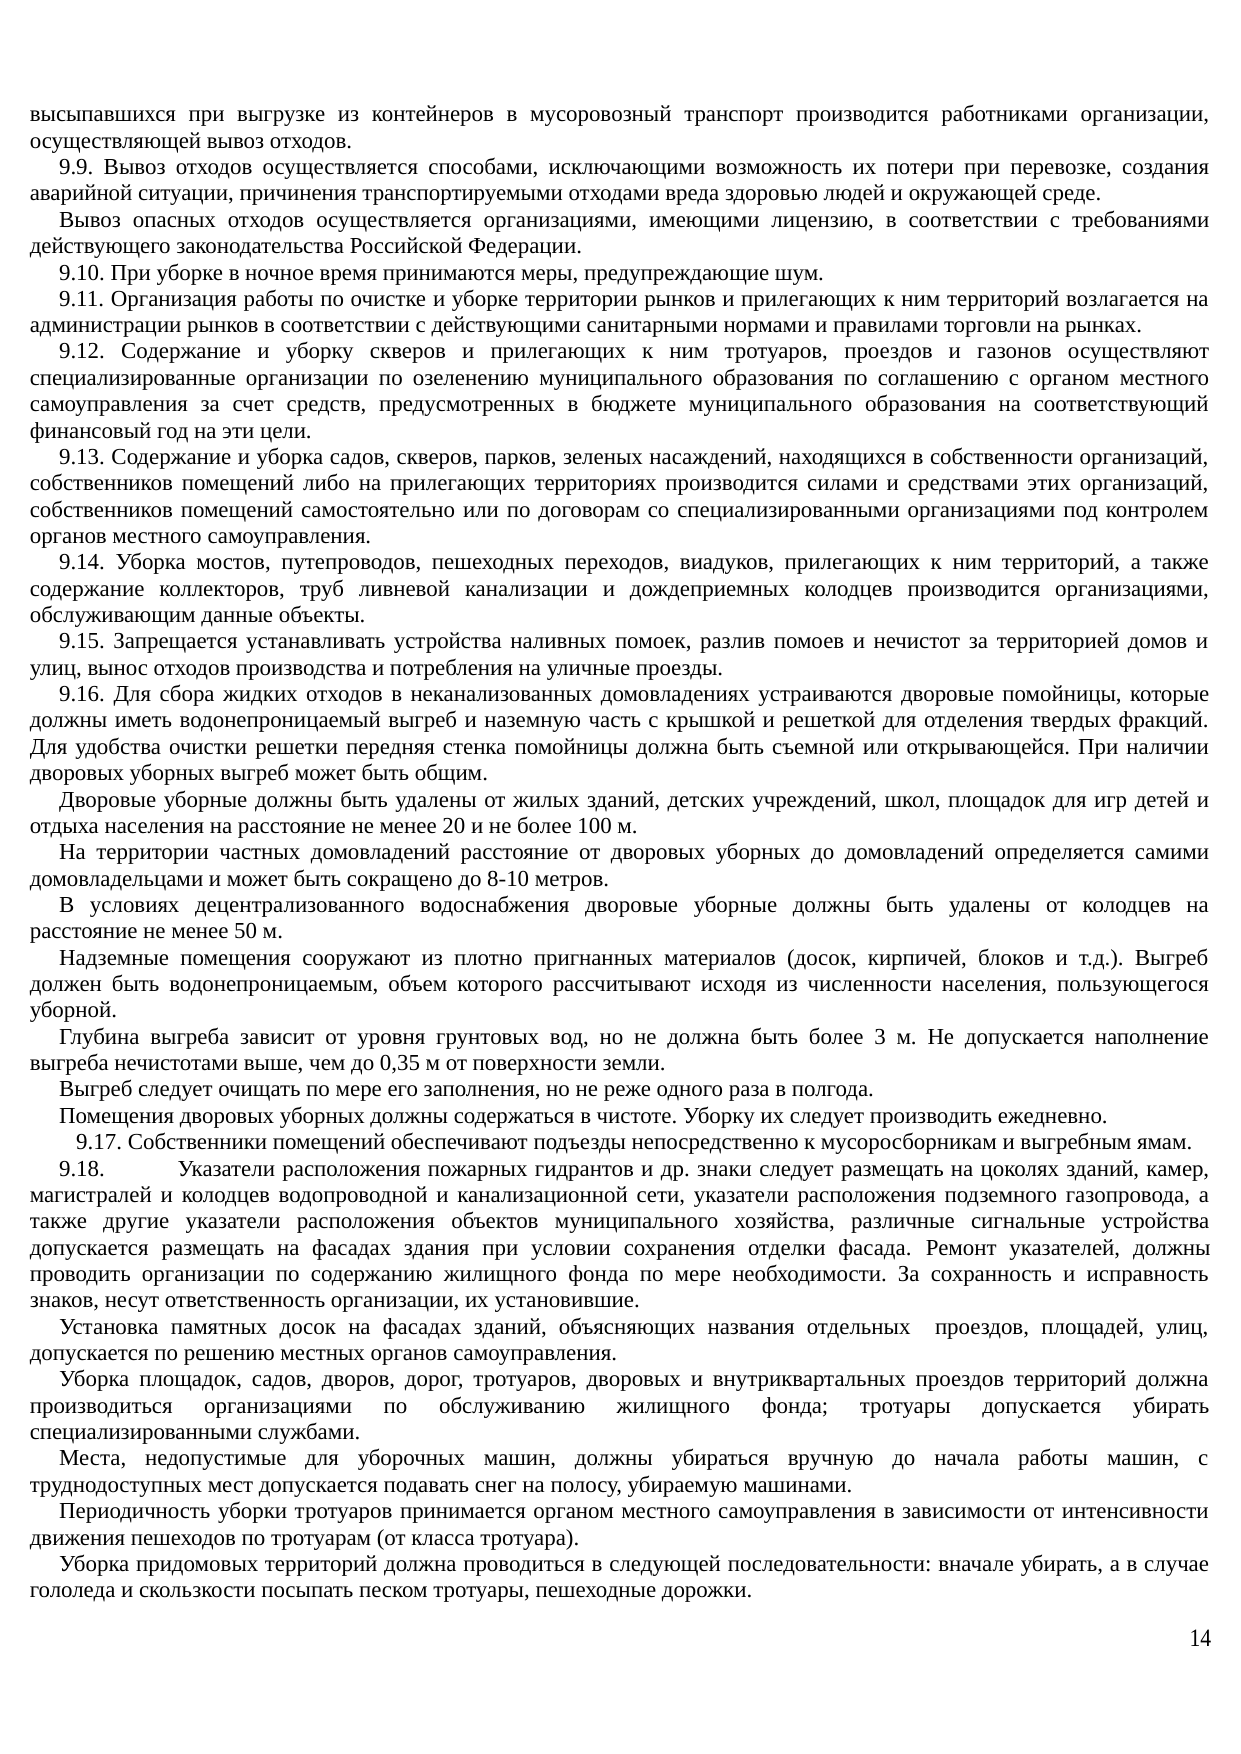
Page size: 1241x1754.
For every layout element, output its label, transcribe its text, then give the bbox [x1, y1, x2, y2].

text Уборка площадок, садов, дворов, дорог, тротуаров, дворовых и внутриквартальных проездов территорий должна производиться организациями по обслуживанию жилищного фонда; тротуары допускается убирать специализированными службами. [29, 1365, 1211, 1444]
text 9.14. Уборка мостов, путепроводов, пешеходных переходов, виадуков, прилегающих к ним территорий, а также содержание коллекторов, труб ливневой канализации и дождеприемных колодцев производится организациями, обслуживающим данные объекты. [29, 548, 1211, 627]
text Уборка придомовых территорий должна проводиться в следующей последовательности: вначале убирать, а в случае гололеда и скользкости посыпать песком тротуары, пешеходные дорожки. [29, 1550, 1211, 1603]
list Указатели расположения пожарных гидрантов и др. знаки следует размещать на цоколях зданий, камер, магистралей и колодцев водопроводной и канализационной сети, указатели расположения подземного газопровода, а также другие указатели расположения объектов муниципального хозяйства, различные сигнальные устройства допускается размещать на фасадах здания при условии сохранения отделки фасада. Ремонт указателей, должны проводить организации по содержанию жилищного фонда по мере необходимости. За сохранность и исправность знаков, несут ответственность организации, их установившие. [29, 1154, 1211, 1313]
text Глубина выгреба зависит от уровня грунтовых вод, но не должна быть более 3 м. Не допускается наполнение выгреба нечистотами выше, чем до 0,35 м от поверхности земли. [29, 1023, 1211, 1076]
text 9.12. Содержание и уборку скверов и прилегающих к ним тротуаров, проездов и газонов осуществляют специализированные организации по озеленению муниципального образования по соглашению с органом местного самоуправления за счет средств, предусмотренных в бюджете муниципального образования на соответствующий финансовый год на эти цели. [29, 338, 1211, 443]
text Места, недопустимые для уборочных машин, должны убираться вручную до начала работы машин, с труднодоступных мест допускается подавать снег на полосу, убираемую машинами. [29, 1444, 1211, 1497]
text Надземные помещения сооружают из плотно пригнанных материалов (досок, кирпичей, блоков и т.д.). Выгреб должен быть водонепроницаемым, объем которого рассчитывают исходя из численности населения, пользующегося уборной. [29, 944, 1211, 1023]
text Установка памятных досок на фасадах зданий, объясняющих названия отдельных проездов, площадей, улиц, допускается по решению местных органов самоуправления. [29, 1313, 1211, 1365]
text 9.15. Запрещается устанавливать устройства наливных помоек, разлив помоев и нечистот за территорией домов и улиц, вынос отходов производства и потребления на уличные проезды. [29, 627, 1211, 680]
text Дворовые уборные должны быть удалены от жилых зданий, детских учреждений, школ, площадок для игр детей и отдыха населения на расстояние не менее 20 и не более 100 м. [29, 786, 1211, 838]
text 9.17. Собственники помещений обеспечивают подъезды непосредственно к мусоросборникам и выгребным ямам. [29, 1128, 1211, 1154]
text Выгреб следует очищать по мере его заполнения, но не реже одного раза в полгода. [29, 1076, 1211, 1102]
text 9.9. Вывоз отходов осуществляется способами, исключающими возможность их потери при перевозке, создания аварийной ситуации, причинения транспортируемыми отходами вреда здоровью людей и окружающей среде. [29, 153, 1211, 206]
text В условиях децентрализованного водоснабжения дворовые уборные должны быть удалены от колодцев на расстояние не менее 50 м. [29, 891, 1211, 944]
text 9.13. Содержание и уборка садов, скверов, парков, зеленых насаждений, находящихся в собственности организаций, собственников помещений либо на прилегающих территориях производится силами и средствами этих организаций, собственников помещений самостоятельно или по договорам со специализированными организациями под контролем органов местного самоуправления. [29, 443, 1211, 548]
text Вывоз опасных отходов осуществляется организациями, имеющими лицензию, в соответствии с требованиями действующего законодательства Российской Федерации. [29, 206, 1211, 258]
text 9.16. Для сбора жидких отходов в неканализованных домовладениях устраиваются дворовые помойницы, которые должны иметь водонепроницаемый выгреб и наземную часть с крышкой и решеткой для отделения твердых фракций. Для удобства очистки решетки передняя стенка помойницы должна быть съемной или открывающейся. При наличии дворовых уборных выгреб может быть общим. [29, 680, 1211, 786]
text На территории частных домовладений расстояние от дворовых уборных до домовладений определяется самими домовладельцами и может быть сокращено до 8-10 метров. [29, 838, 1211, 891]
text 9.10. При уборке в ночное время принимаются меры, предупреждающие шум. [29, 258, 1211, 285]
text 9.11. Организация работы по очистке и уборке территории рынков и прилегающих к ним территорий возлагается на администрации рынков в соответствии с действующими санитарными нормами и правилами торговли на рынках. [29, 285, 1211, 338]
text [29, 100, 1211, 153]
text Периодичность уборки тротуаров принимается органом местного самоуправления в зависимости от интенсивности движения пешеходов по тротуарам (от класса тротуара). [29, 1497, 1211, 1550]
text Помещения дворовых уборных должны содержаться в чистоте. Уборку их следует производить ежедневно. [29, 1102, 1211, 1128]
